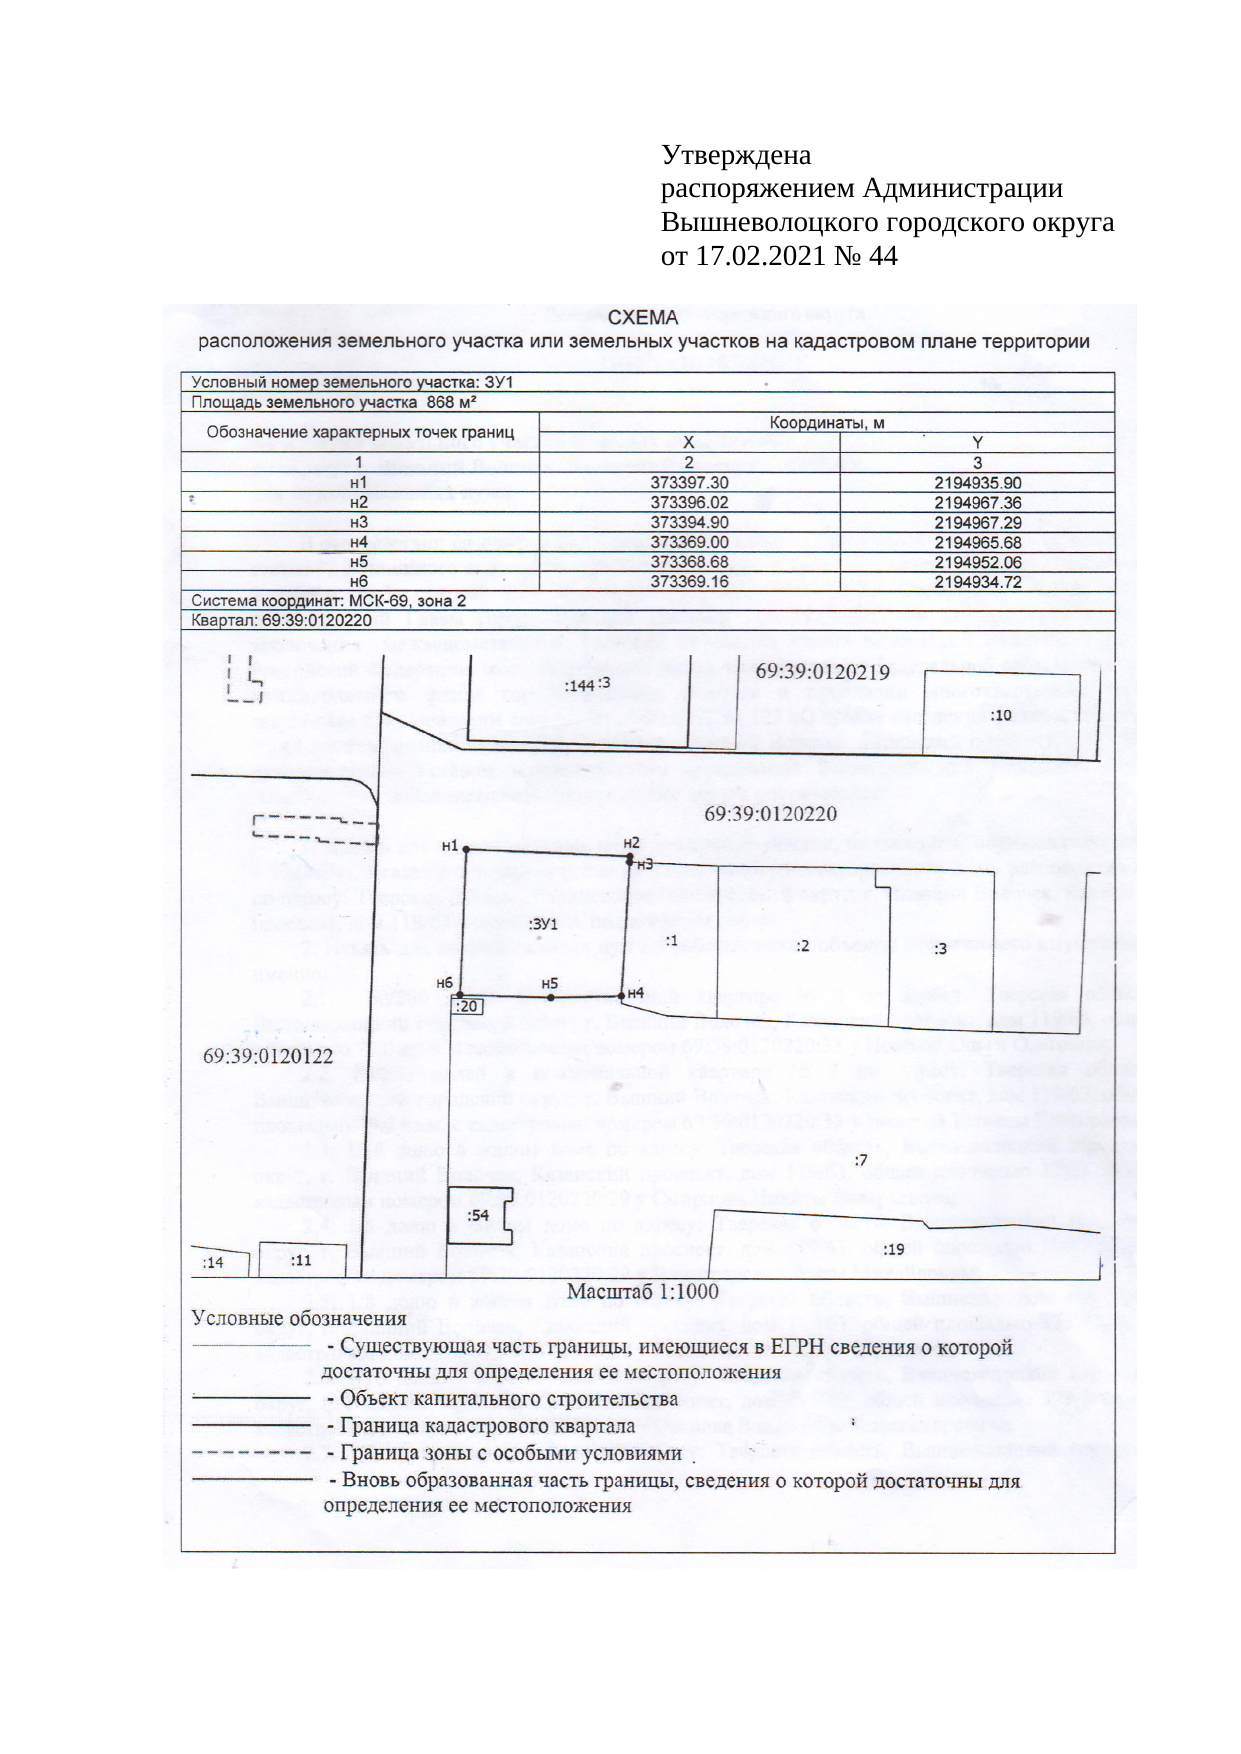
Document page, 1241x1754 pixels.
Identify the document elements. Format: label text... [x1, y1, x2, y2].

picture [162, 304, 1137, 1569]
table_header Утверждена распоряжением Администрации Вышневолоцкого городского округа от 17.02.2021 № 44 [649, 137, 1136, 271]
